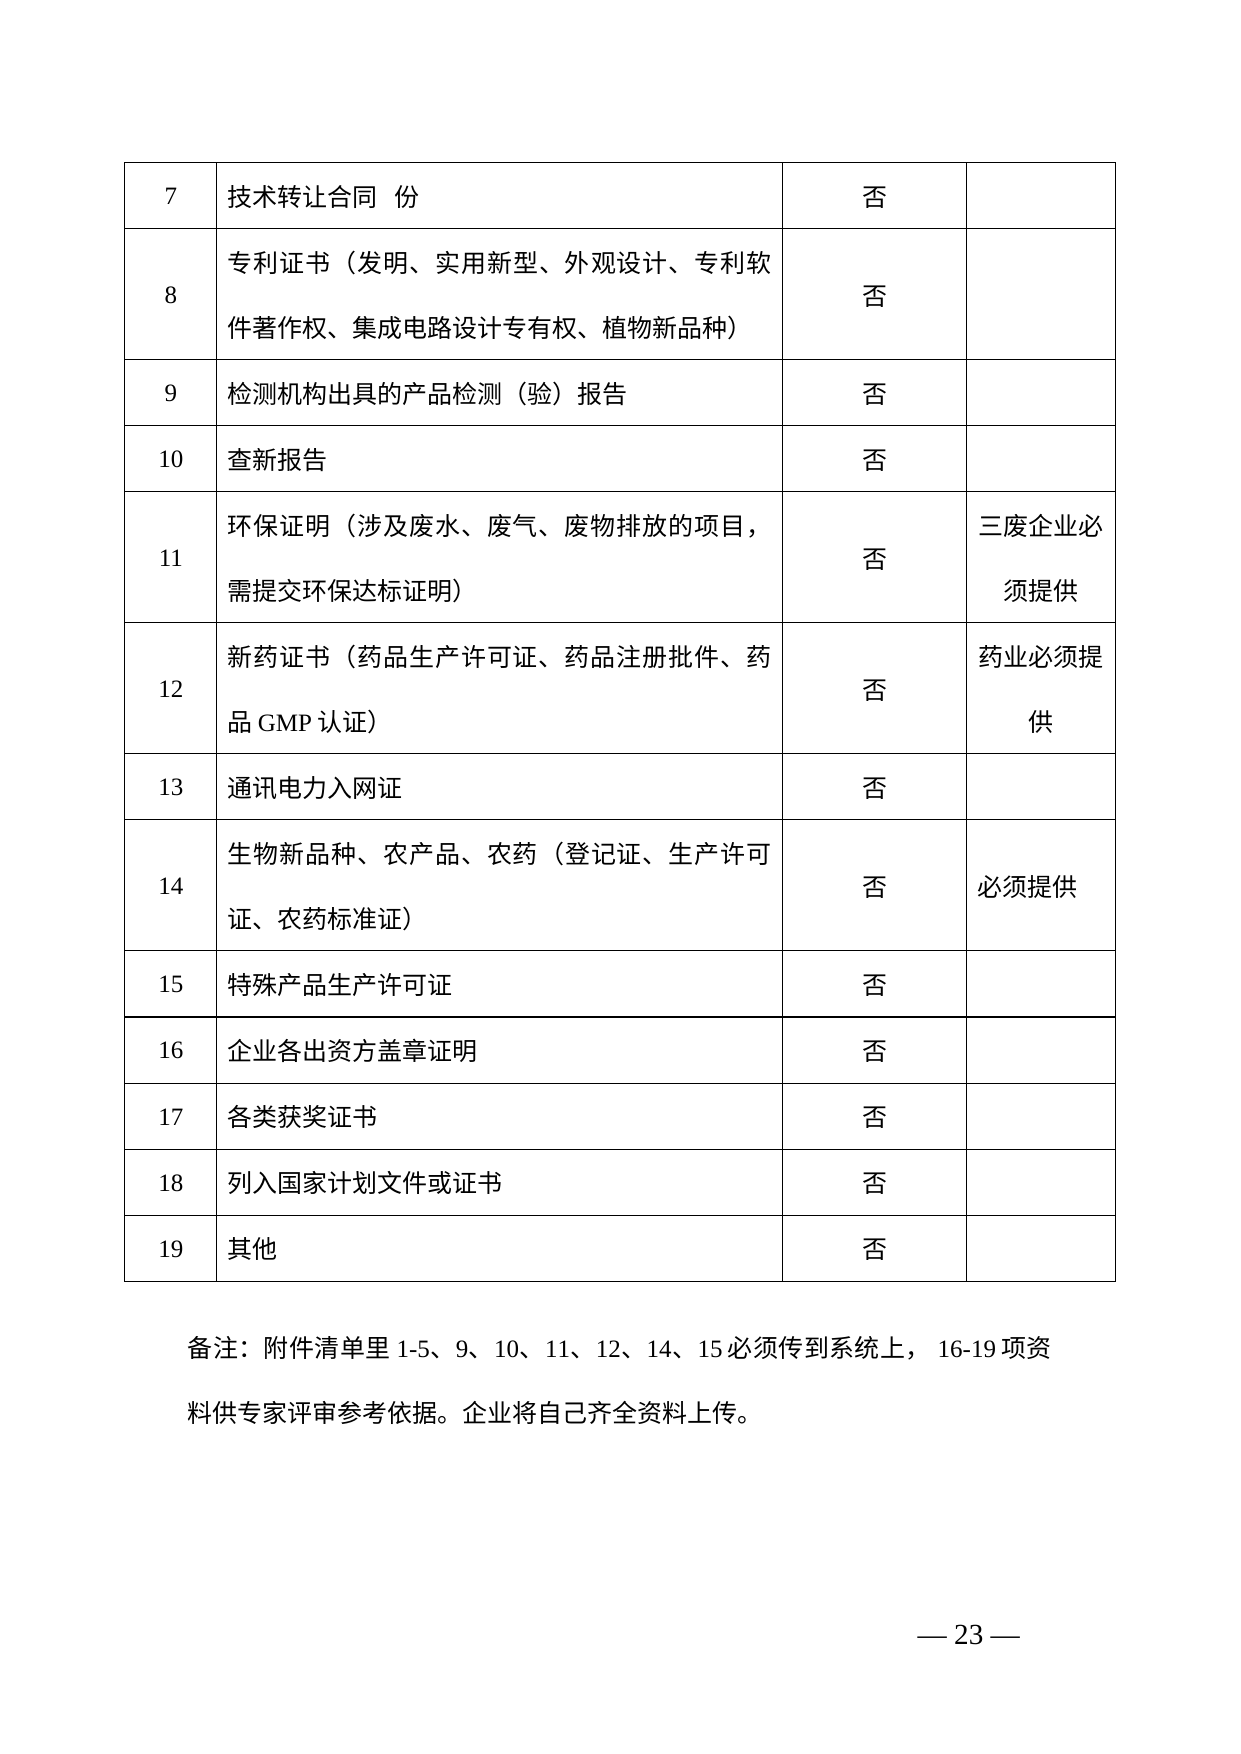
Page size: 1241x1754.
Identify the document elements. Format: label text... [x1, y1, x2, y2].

table_cell 列入国家计划文件或证书 [217, 1150, 782, 1214]
table_cell [967, 360, 1115, 425]
table_cell 否 [783, 229, 966, 359]
table_cell [967, 163, 1115, 228]
table_cell 查新报告 [217, 426, 782, 491]
table_cell 10 [125, 426, 216, 491]
table_cell 否 [783, 163, 966, 228]
table_cell 环保证明（涉及废水、废气、废物排放的项目，需提交环保达标证明） [217, 492, 782, 622]
table_cell 9 [125, 360, 216, 425]
table_cell 否 [783, 820, 966, 950]
table_cell 其他 [217, 1216, 782, 1281]
table_cell 否 [783, 1018, 966, 1082]
table_cell 否 [783, 1216, 966, 1281]
table_cell 否 [783, 492, 966, 622]
table_cell 专利证书（发明、实用新型、外观设计、专利软件著作权、集成电路设计专有权、植物新品种） [217, 229, 782, 359]
table_cell 各类获奖证书 [217, 1084, 782, 1148]
text 备注：附件清单里1-5、9、10、11、12、14、15必须传到系统上， 16-19项资料供专家评审参考依据。企业将自己齐全资料上传。 [187, 1314, 1053, 1444]
table_cell 14 [125, 820, 216, 950]
table_cell 17 [125, 1084, 216, 1148]
table_cell 7 [125, 163, 216, 228]
table_cell 技术转让合同 份 [217, 163, 782, 228]
table_cell [967, 1150, 1115, 1214]
table_cell 否 [783, 1084, 966, 1148]
table_cell 通讯电力入网证 [217, 754, 782, 819]
table_cell [967, 1084, 1115, 1148]
table_cell 否 [783, 426, 966, 491]
table_cell 13 [125, 754, 216, 819]
table_cell 否 [783, 360, 966, 425]
table_cell [967, 1018, 1115, 1082]
table_cell [967, 1216, 1115, 1281]
table_cell 必须提供 [967, 820, 1115, 950]
table_cell 企业各出资方盖章证明 [217, 1018, 782, 1082]
table_cell [967, 754, 1115, 819]
table_cell 否 [783, 754, 966, 819]
table_cell [967, 229, 1115, 359]
table_cell [967, 951, 1115, 1016]
table_cell 否 [783, 951, 966, 1016]
table_cell 药业必须提供 [967, 623, 1115, 753]
table_cell 12 [125, 623, 216, 753]
table_cell 16 [125, 1018, 216, 1082]
table_cell 检测机构出具的产品检测（验）报告 [217, 360, 782, 425]
table_cell 三废企业必须提供 [967, 492, 1115, 622]
table_cell 否 [783, 1150, 966, 1214]
table_cell [967, 426, 1115, 491]
table_cell 15 [125, 951, 216, 1016]
table_cell 新药证书（药品生产许可证、药品注册批件、药品GMP认证） [217, 623, 782, 753]
table_cell 11 [125, 492, 216, 622]
table_cell 19 [125, 1216, 216, 1281]
table_cell 8 [125, 229, 216, 359]
table_cell 生物新品种、农产品、农药（登记证、生产许可证、农药标准证） [217, 820, 782, 950]
table_cell 否 [783, 623, 966, 753]
table_cell 18 [125, 1150, 216, 1214]
table_cell 特殊产品生产许可证 [217, 951, 782, 1016]
